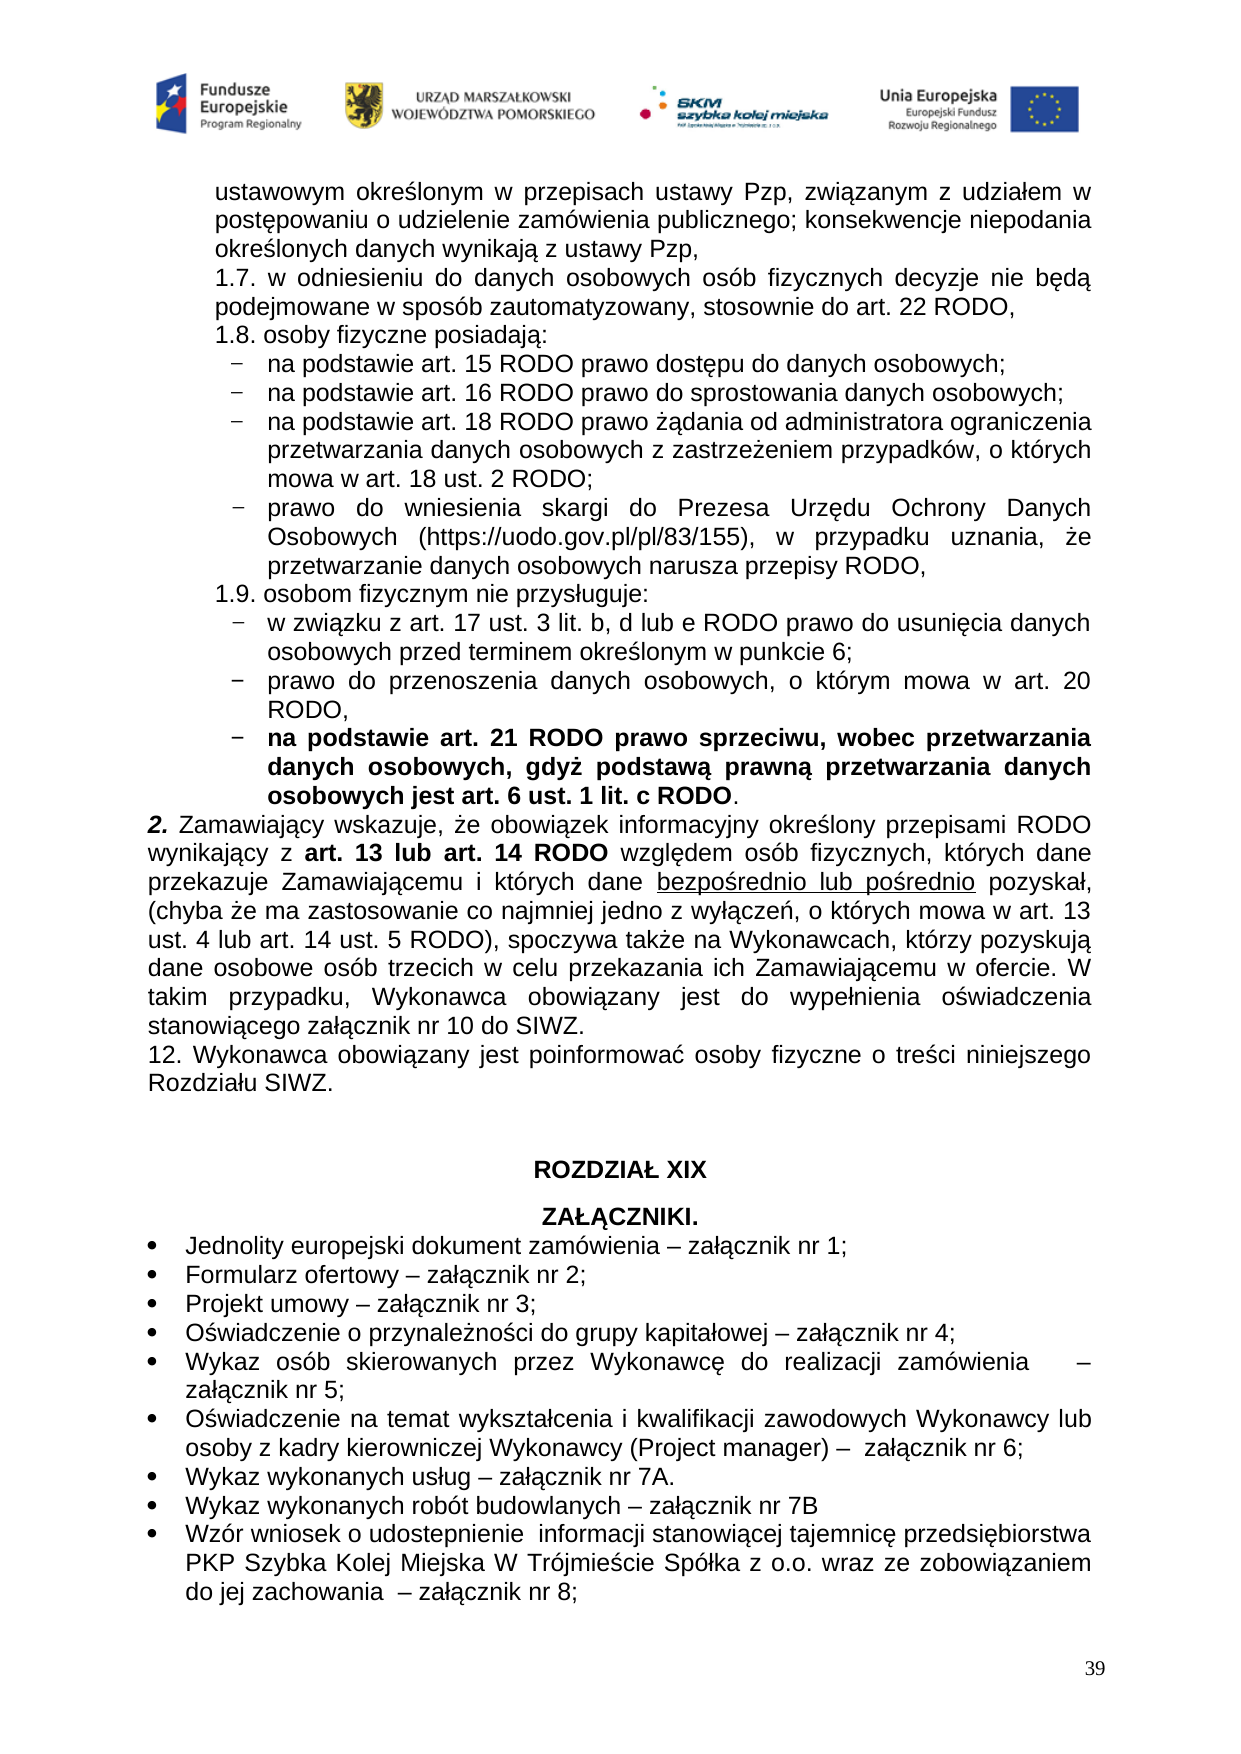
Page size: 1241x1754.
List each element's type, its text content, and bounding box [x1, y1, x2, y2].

list Wykaz osób skierowanych przez Wykonawcę do realizacji zamówienia – załącznik nr 5; [148, 1347, 1093, 1404]
picture [147, 73, 1093, 148]
list na podstawie art. 21 RODO prawo sprzeciwu, wobec przetwarzania danych osobowych, gdyż podstawą prawną przetwarzania danych osobowych jest art. 6 ust. 1 lit. c RODO. [229, 723, 1093, 810]
list 1.7. w odniesieniu do danych osobowych osób fizycznych decyzje nie będą podejmowane w sposób zautomatyzowany, stosownie do art. 22 RODO, [214, 263, 1093, 320]
list prawo do wniesienia skargi do Prezesa Urzędu Ochrony Danych Osobowych (https://uodo.gov.pl/pl/83/155), w przypadku uznania, że przetwarzanie danych osobowych narusza przepisy RODO, [229, 493, 1093, 579]
text 12. Wykonawca obowiązany jest poinformować osoby fizyczne o treści niniejszego Rozdziału SIWZ. [148, 1040, 1093, 1097]
list Oświadczenie o przynależności do grupy kapitałowej – załącznik nr 4; [148, 1318, 1093, 1347]
list na podstawie art. 15 RODO prawo dostępu do danych osobowych; [229, 349, 1093, 378]
list Wzór wniosek o udostepnienie informacji stanowiącej tajemnicę przedsiębiorstwa PKP Szybka Kolej Miejska W Trójmieście Spółka z o.o. wraz ze zobowiązaniem do jej zachowania – załącznik nr 8; [148, 1519, 1093, 1606]
list 1.8. osoby fizyczne posiadają: [214, 320, 1093, 349]
list 1.9. osobom fizycznym nie przysługuje: [214, 579, 1093, 608]
list Wykaz wykonanych usług – załącznik nr 7A. [148, 1462, 1093, 1491]
text ROZDZIAŁ XIX [148, 1155, 1093, 1183]
list na podstawie art. 16 RODO prawo do sprostowania danych osobowych; [229, 378, 1093, 407]
text 2. Zamawiający wskazuje, że obowiązek informacyjny określony przepisami RODO wynikający z art. 13 lub art. 14 RODO względem osób fizycznych, których dane przekazuje Zamawiającemu i których dane bezpośrednio lub pośrednio pozyskał, (chyba że ma zastosowanie co najmniej jedno z wyłączeń, o których mowa w art. 13 ust. 4 lub art. 14 ust. 5 RODO), spoczywa także na Wykonawcach, którzy pozyskują dane osobowe osób trzecich w celu przekazania ich Zamawiającemu w ofercie. W takim przypadku, Wykonawca obowiązany jest do wypełnienia oświadczenia stanowiącego załącznik nr 10 do SIWZ. [148, 810, 1093, 1040]
list Projekt umowy – załącznik nr 3; [148, 1289, 1093, 1318]
list Wykaz wykonanych robót budowlanych – załącznik nr 7B [148, 1491, 1093, 1519]
list prawo do przenoszenia danych osobowych, o którym mowa w art. 20 RODO, [229, 666, 1093, 723]
list w związku z art. 17 ust. 3 lit. b, d lub e RODO prawo do usunięcia danych osobowych przed terminem określonym w punkcie 6; [229, 608, 1093, 666]
list Jednolity europejski dokument zamówienia – załącznik nr 1; [148, 1231, 1093, 1260]
list Formularz ofertowy – załącznik nr 2; [148, 1260, 1093, 1289]
list Oświadczenie na temat wykształcenia i kwalifikacji zawodowych Wykonawcy lub osoby z kadry kierowniczej Wykonawcy (Project manager) – załącznik nr 6; [148, 1404, 1093, 1462]
list na podstawie art. 18 RODO prawo żądania od administratora ograniczenia przetwarzania danych osobowych z zastrzeżeniem przypadków, o których mowa w art. 18 ust. 2 RODO; [229, 407, 1093, 493]
text ZAŁĄCZNIKI. [148, 1202, 1093, 1231]
